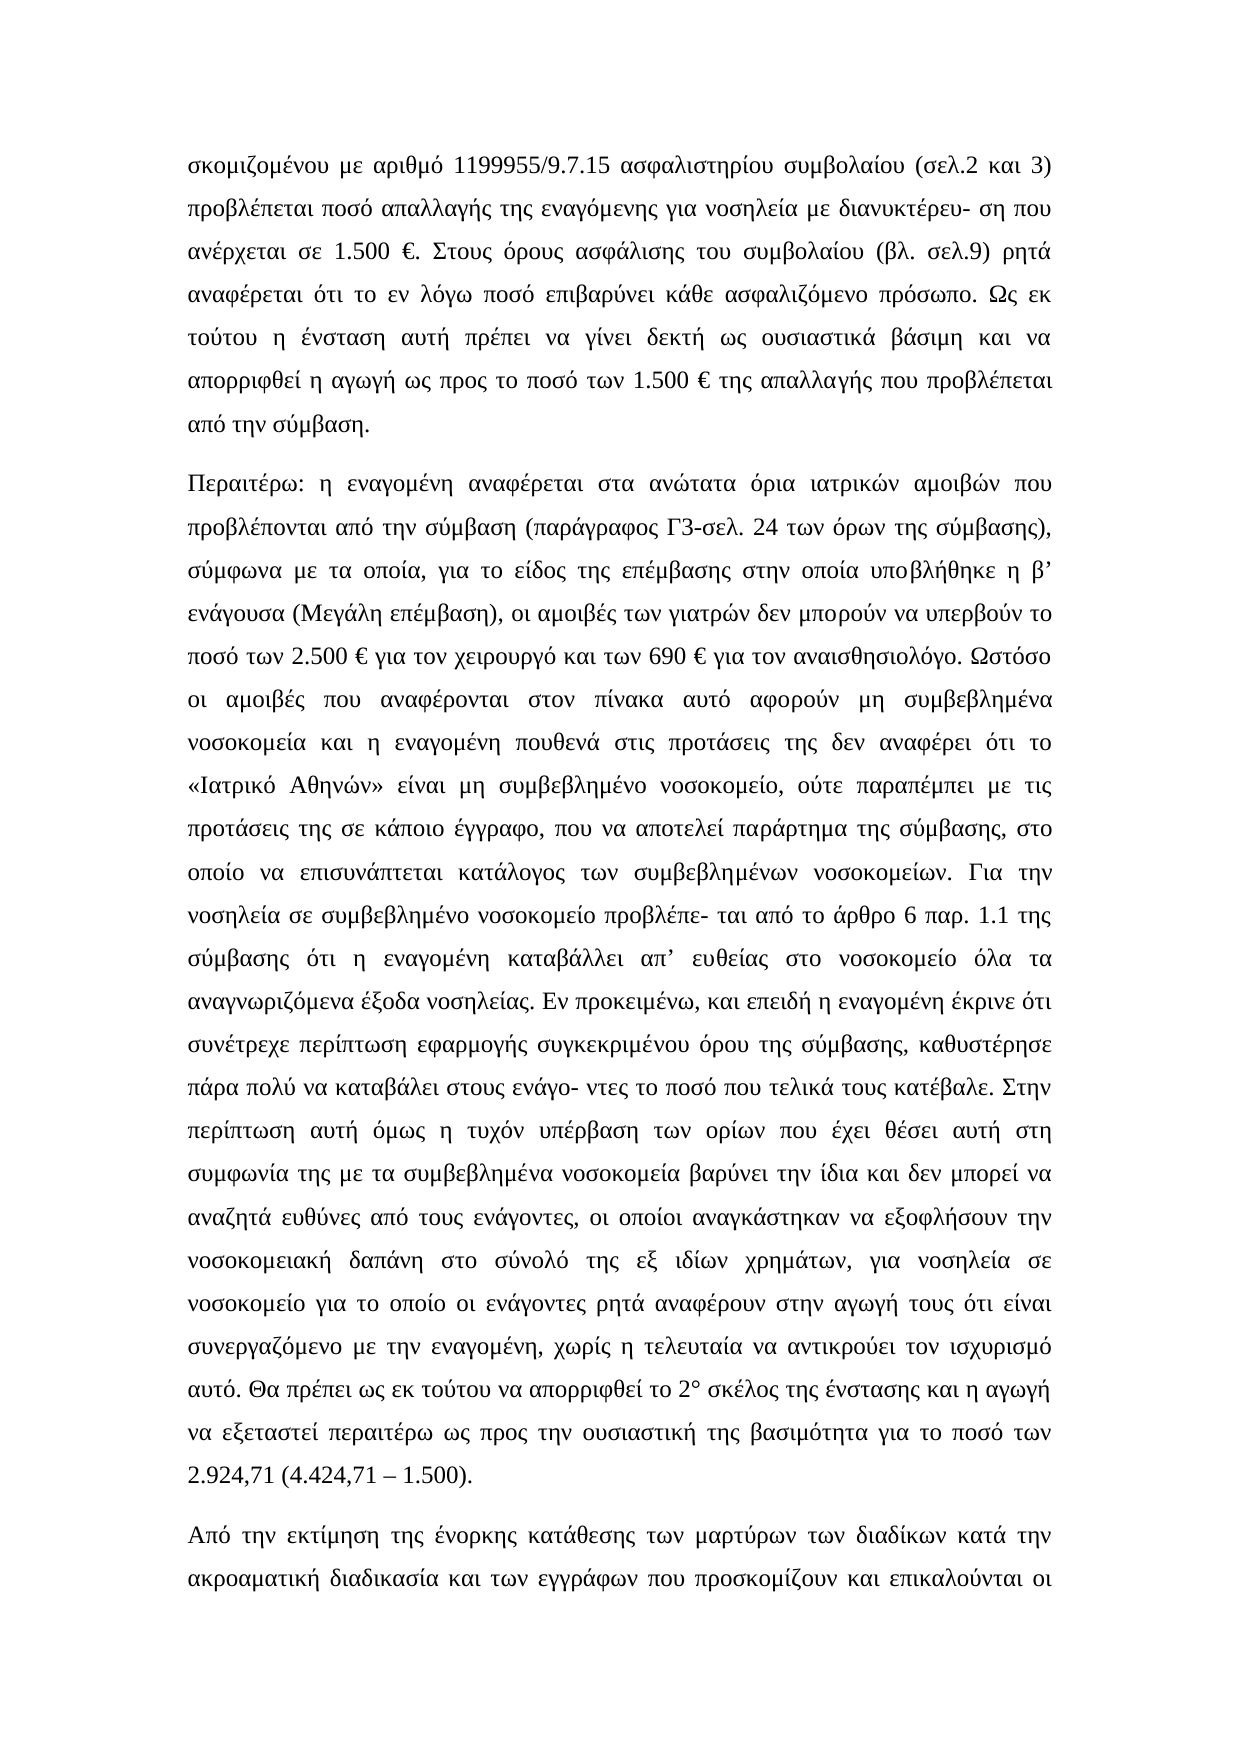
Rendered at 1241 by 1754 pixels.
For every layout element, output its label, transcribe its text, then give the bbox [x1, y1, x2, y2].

text Περαιτέρω: η εναγομένη αναφέρεται στα ανώτατα όρια ιατρικών αμοιβών που προβλέπονται από την σύμβαση (παράγραφος Γ3-σελ. 24 των όρων της σύμβασης), σύμφωνα με τα οποία, για το είδος της επέμβασης στην οποία υποβλήθηκε η β’ ενάγουσα (Μεγάλη επέμβαση), οι αμοιβές των γιατρών δεν μπορούν να υπερβούν το ποσό των 2.500 € για τον χειρουργό και των 690 € για τον αναισθησιολόγο. Ωστόσο οι αμοιβές που αναφέρονται στον πίνακα αυτό αφορούν μη συμβεβλημένα νοσοκομεία και η εναγομένη πουθενά στις προτάσεις της δεν αναφέρει ότι το «Ιατρικό Αθηνών» είναι μη συμβεβλημένο νοσοκομείο, ούτε παραπέμπει με τις προτάσεις της σε κάποιο έγγραφο, που να αποτελεί παράρτημα της σύμβασης, στο οποίο να επισυνάπτεται κατάλογος των συμβεβλημένων νοσοκομείων. Για την νοσηλεία σε συμβεβλημένο νοσοκομείο προβλέπε- ται από το άρθρο 6 παρ. 1.1 της σύμβασης ότι η εναγομένη καταβάλλει απ’ ευθείας στο νοσοκομείο όλα τα αναγνωριζόμενα έξοδα νοσηλείας. Εν προκειμένω, και επειδή η εναγομένη έκρινε ότι συνέτρεχε περίπτωση εφαρμογής συγκεκριμένου όρου της σύμβασης, καθυστέρησε πάρα πολύ να καταβάλει στους ενάγο- ντες το ποσό που τελικά τους κατέβαλε. Στην περίπτωση αυτή όμως η τυχόν υπέρβαση των ορίων που έχει θέσει αυτή στη συμφωνία της με τα συμβεβλημένα νοσοκομεία βαρύνει την ίδια και δεν μπορεί να αναζητά ευθύνες από τους ενάγοντες, οι οποίοι αναγκάστηκαν να εξοφλήσουν την νοσοκομειακή δαπάνη στο σύνολό της εξ ιδίων χρημάτων, για νοσηλεία σε νοσοκομείο για το οποίο οι ενάγοντες ρητά αναφέρουν στην αγωγή τους ότι είναι συνεργαζόμενο με την εναγομένη, χωρίς η τελευταία να αντικρούει τον ισχυρισμό αυτό. Θα πρέπει ως εκ τούτου να απορριφθεί το 2° σκέλος της ένστασης και η αγωγή να εξεταστεί περαιτέρω ως προς την ουσιαστική της βασιμότητα για το ποσό των 2.924,71 (4.424,71 – 1.500). [187, 468, 1053, 1489]
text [187, 1520, 1053, 1592]
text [187, 150, 1053, 437]
